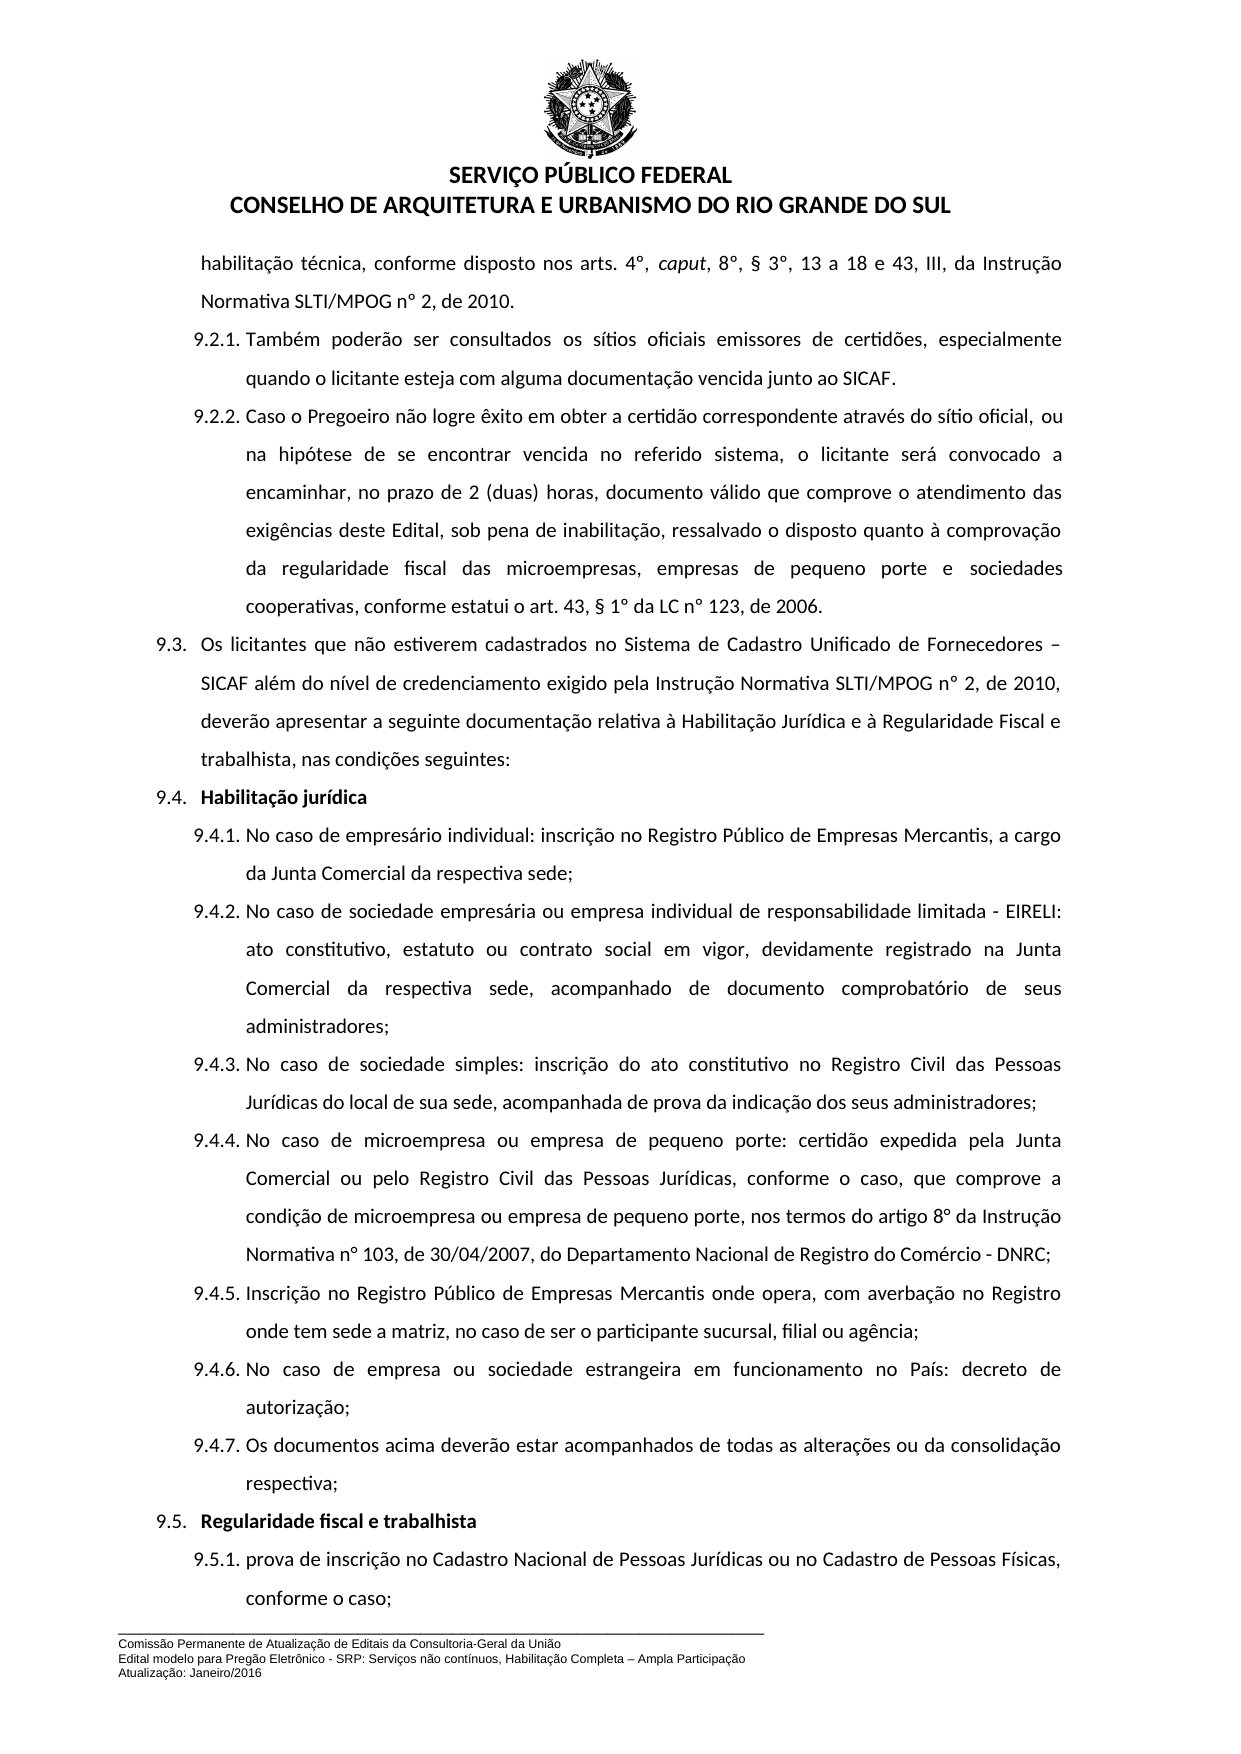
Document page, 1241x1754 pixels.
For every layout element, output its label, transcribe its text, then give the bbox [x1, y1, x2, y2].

list Habilitação jurídica [156, 784, 1063, 809]
picture [543, 59, 638, 159]
list No caso de empresa ou sociedade estrangeira em funcionamento no País: decreto de autorização; [193, 1356, 1063, 1419]
list Regularidade fiscal e trabalhista [156, 1508, 1063, 1534]
list No caso de sociedade simples: inscrição do ato constitutivo no Registro Civil das Pessoas Jurídicas do local de sua sede, acompanhada de prova da indicação dos seus administradores; [193, 1051, 1063, 1114]
list Inscrição no Registro Público de Empresas Mercantis onde opera, com averbação no Registro onde tem sede a matriz, no caso de ser o participante sucursal, filial ou agência; [193, 1280, 1063, 1343]
list Os documentos acima deverão estar acompanhados de todas as alterações ou da consolidação respectiva; [193, 1432, 1063, 1496]
list No caso de empresário individual: inscrição no Registro Público de Empresas Mercantis, a cargo da Junta Comercial da respectiva sede; [193, 822, 1063, 886]
list Também poderão ser consultados os sítios oficiais emissores de certidões, especialmente quando o licitante esteja com alguma documentação vencida junto ao SICAF. [193, 327, 1063, 390]
list Os licitantes que não estiverem cadastrados no Sistema de Cadastro Unificado de Fornecedores – SICAF além do nível de credenciamento exigido pela Instrução Normativa SLTI/MPOG nº 2, de 2010, deverão apresentar a seguinte documentação relativa à Habilitação Jurídica e à Regularidade Fiscal e trabalhista, nas condições seguintes: [156, 632, 1063, 771]
list Caso o Pregoeiro não logre êxito em obter a certidão correspondente através do sítio oficial, ou na hipótese de se encontrar vencida no referido sistema, o licitante será convocado a encaminhar, no prazo de 2 (duas) horas, documento válido que comprove o atendimento das exigências deste Edital, sob pena de inabilitação, ressalvado o disposto quanto à comprovação da regularidade fiscal das microempresas, empresas de pequeno porte e sociedades cooperativas, conforme estatui o art. 43, § 1º da LC nº 123, de 2006. [193, 403, 1063, 619]
list No caso de microempresa ou empresa de pequeno porte: certidão expedida pela Junta Comercial ou pelo Registro Civil das Pessoas Jurídicas, conforme o caso, que comprove a condição de microempresa ou empresa de pequeno porte, nos termos do artigo 8° da Instrução Normativa n° 103, de 30/04/2007, do Departamento Nacional de Registro do Comércio - DNRC; [193, 1127, 1063, 1267]
list No caso de sociedade empresária ou empresa individual de responsabilidade limitada - EIRELI: ato constitutivo, estatuto ou contrato social em vigor, devidamente registrado na Junta Comercial da respectiva sede, acompanhado de documento comprobatório de seus administradores; [193, 898, 1063, 1038]
list prova de inscrição no Cadastro Nacional de Pessoas Jurídicas ou no Cadastro de Pessoas Físicas, conforme o caso; [193, 1547, 1063, 1610]
